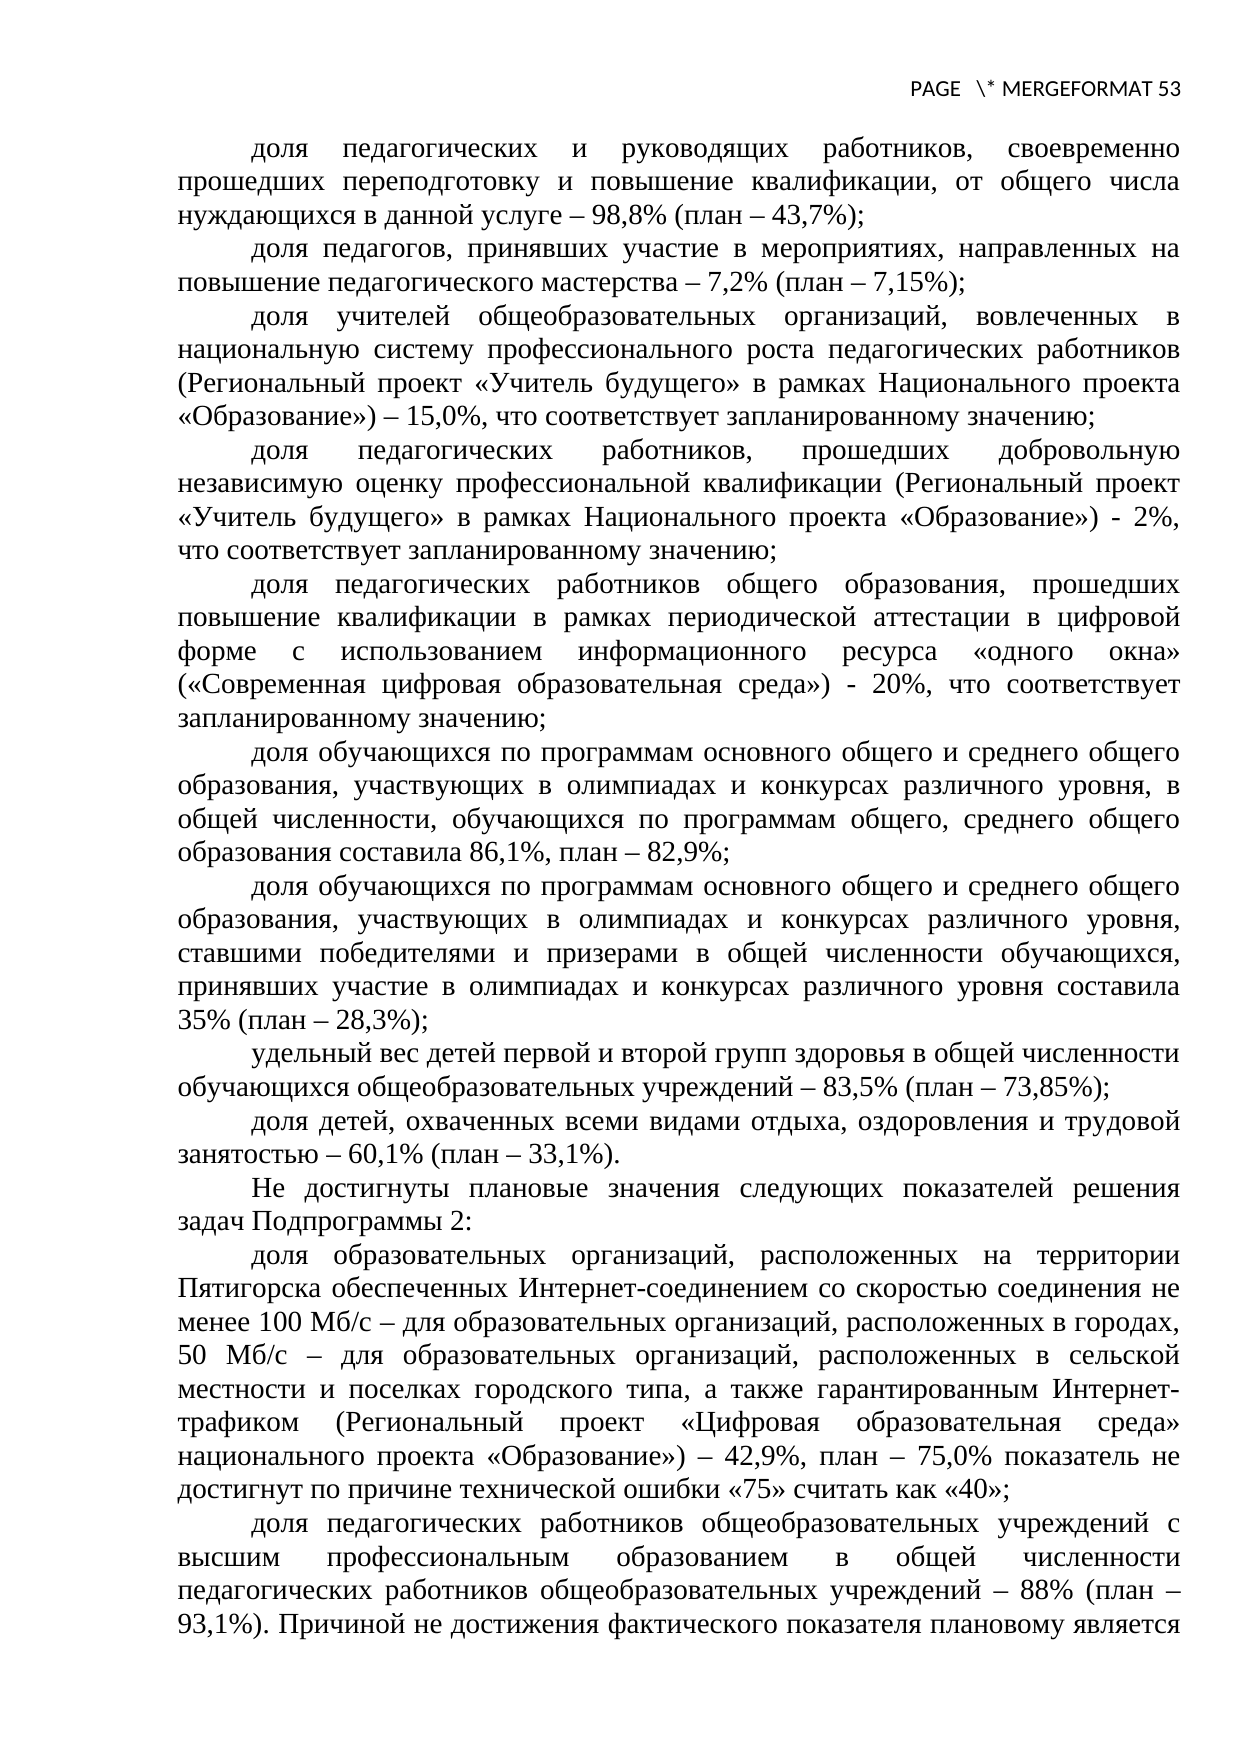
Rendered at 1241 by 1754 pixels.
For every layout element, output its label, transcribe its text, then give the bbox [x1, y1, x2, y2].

text доля обучающихся по программам основного общего и среднего общего образования, участвующих в олимпиадах и конкурсах различного уровня, ставшими победителями и призерами в общей численности обучающихся, принявших участие в олимпиадах и конкурсах различного уровня составила 35% (план – 28,3%); [177, 868, 1181, 1036]
text доля педагогических работников, прошедших добровольную независимую оценку профессиональной квалификации (Региональный проект «Учитель будущего» в рамках Национального проекта «Образование») - 2%, что соответствует запланированному значению; [177, 432, 1181, 566]
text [177, 1505, 1181, 1639]
text доля образовательных организаций, расположенных на территории Пятигорска обеспеченных Интернет-соединением со скоростью соединения не менее 100 Мб/с – для образовательных организаций, расположенных в городах, 50 Мб/с – для образовательных организаций, расположенных в сельской местности и поселках городского типа, а также гарантированным Интернет-трафиком (Региональный проект «Цифровая образовательная среда» национального проекта «Образование») – 42,9%, план – 75,0% показатель не достигнут по причине технической ошибки «75» считать как «40»; [177, 1237, 1181, 1505]
text доля обучающихся по программам основного общего и среднего общего образования, участвующих в олимпиадах и конкурсах различного уровня, в общей численности, обучающихся по программам общего, среднего общего образования составила 86,1%, план – 82,9%; [177, 734, 1181, 868]
text доля учителей общеобразовательных организаций, вовлеченных в национальную систему профессионального роста педагогических работников (Региональный проект «Учитель будущего» в рамках Национального проекта «Образование») – 15,0%, что соответствует запланированному значению; [177, 298, 1181, 432]
text доля педагогических работников общего образования, прошедших повышение квалификации в рамках периодической аттестации в цифровой форме с использованием информационного ресурса «одного окна» («Современная цифровая образовательная среда») - 20%, что соответствует запланированному значению; [177, 566, 1181, 734]
text доля детей, охваченных всеми видами отдыха, оздоровления и трудовой занятостью – 60,1% (план – 33,1%). [177, 1103, 1181, 1170]
text удельный вес детей первой и второй групп здоровья в общей численности обучающихся общеобразовательных учреждений – 83,5% (план – 73,85%); [177, 1036, 1181, 1103]
text доля педагогов, принявших участие в мероприятиях, направленных на повышение педагогического мастерства – 7,2% (план – 7,15%); [177, 231, 1181, 298]
text доля педагогических и руководящих работников, своевременно прошедших переподготовку и повышение квалификации, от общего числа нуждающихся в данной услуге – 98,8% (план – 43,7%); [177, 130, 1181, 231]
text Не достигнуты плановые значения следующих показателей решения задач Подпрограммы 2: [177, 1170, 1181, 1237]
